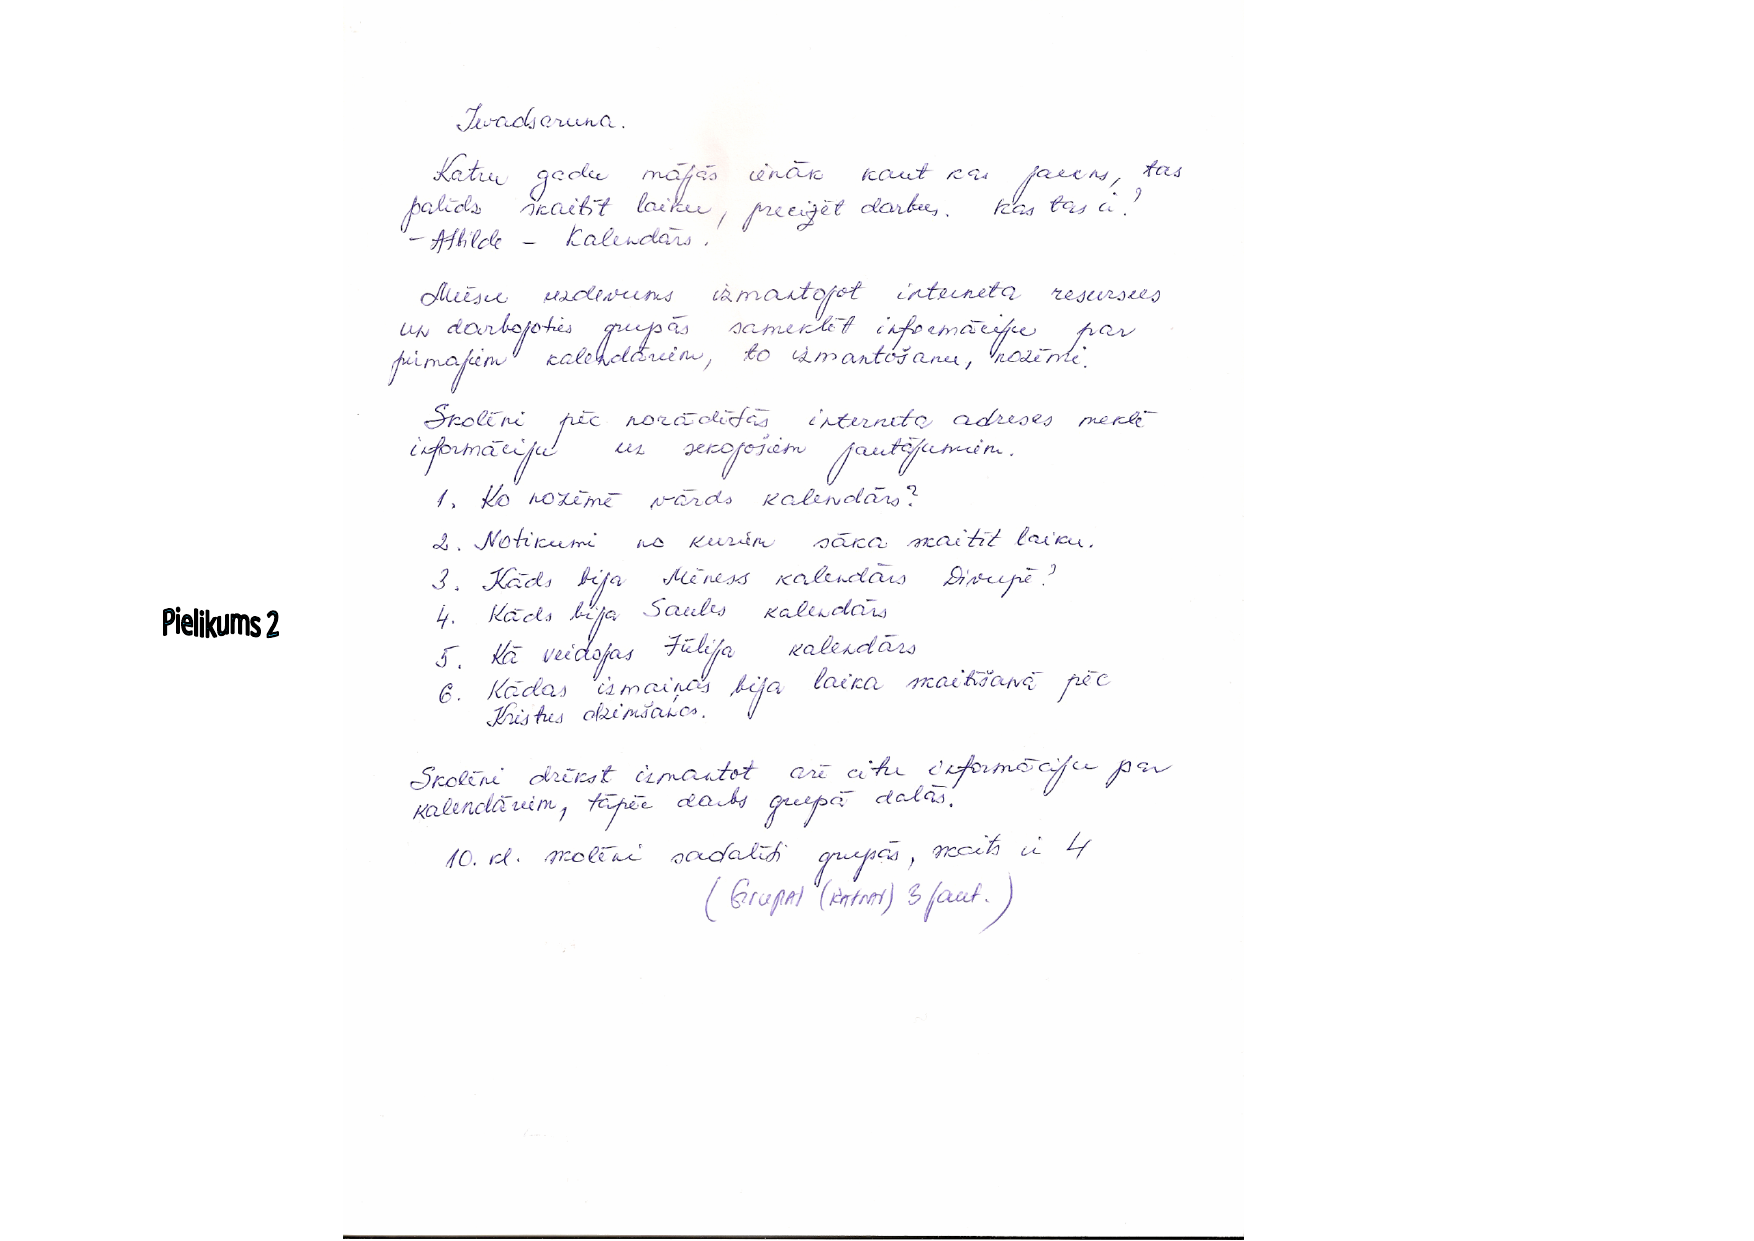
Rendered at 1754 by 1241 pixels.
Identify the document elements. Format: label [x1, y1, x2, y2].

picture [343, 0, 1244, 1238]
